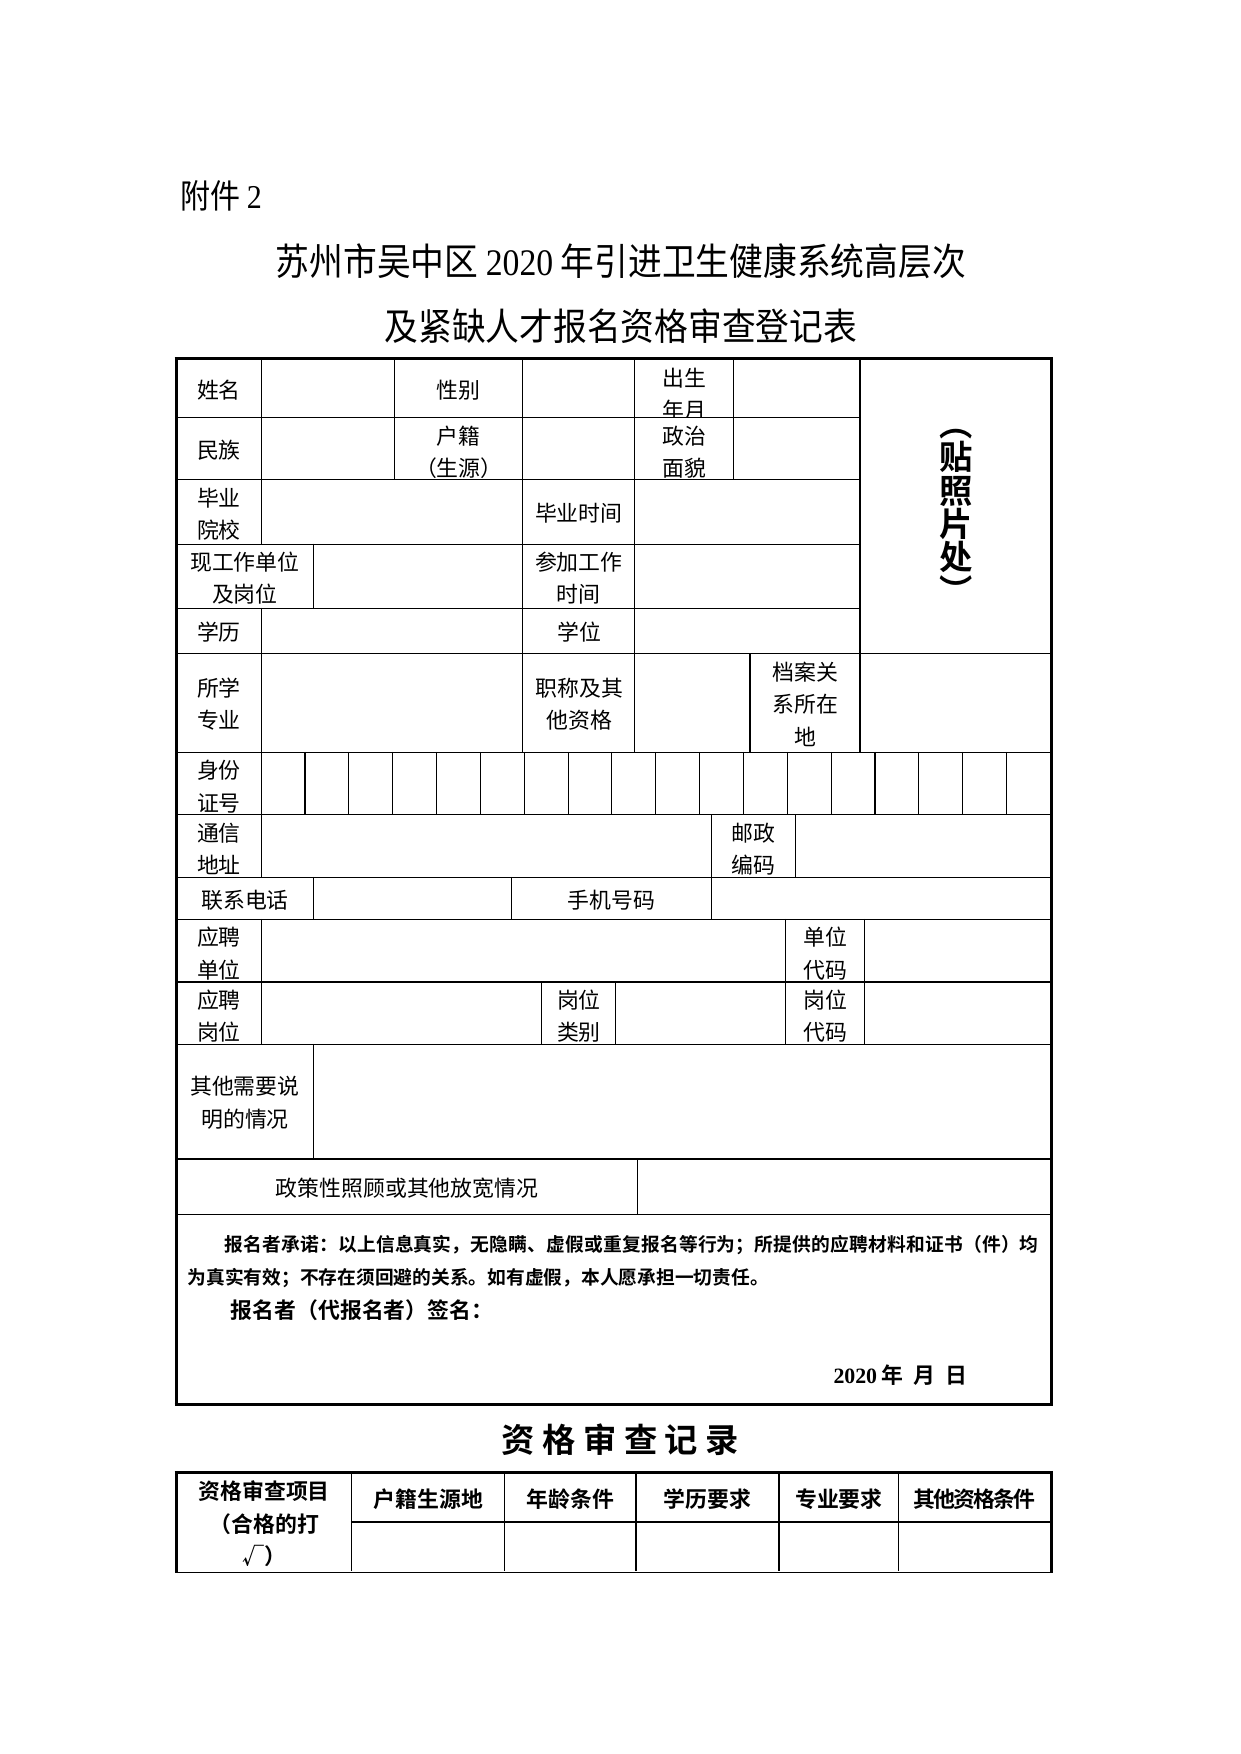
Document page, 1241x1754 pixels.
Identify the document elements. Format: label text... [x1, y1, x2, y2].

table_header [523, 360, 634, 417]
table_cell [963, 753, 1006, 814]
table_cell [861, 654, 1050, 752]
text 及紧缺人才报名资格审查登记表 [150, 292, 1091, 357]
table_cell [656, 753, 699, 814]
table_cell 单位 代码 [786, 920, 864, 981]
text 苏州市吴中区2020年引进卫生健康系统高层次 [150, 227, 1091, 292]
table_cell [306, 753, 348, 814]
table_cell [612, 753, 655, 814]
table_cell [314, 878, 511, 919]
table_header （贴照片处） [861, 360, 1050, 653]
table_header 其他资格条件 [899, 1474, 1050, 1521]
table_cell [635, 480, 859, 543]
table_cell [865, 920, 1050, 981]
table_cell 应聘单位名称 [178, 920, 261, 981]
table_cell 民族 [178, 418, 261, 479]
table_header 出生 年月 [635, 360, 733, 417]
table_cell [616, 983, 785, 1044]
table_cell 岗位类别 [542, 983, 615, 1044]
table_cell [734, 418, 859, 479]
table_cell [262, 920, 785, 981]
table_cell [700, 753, 743, 814]
table_cell [349, 753, 392, 814]
table_cell 职称及其他资格 [523, 654, 634, 752]
table_cell 联系电话 [178, 878, 313, 919]
table_header [262, 360, 394, 417]
table_cell 邮政 编码 [712, 815, 795, 877]
table_cell 档案关系所在地 [751, 654, 859, 752]
table_header 专业要求 [780, 1474, 898, 1521]
table_cell [393, 753, 436, 814]
table_cell [638, 1160, 1050, 1214]
table_cell [481, 753, 524, 814]
table_cell [796, 815, 1050, 877]
table_cell [635, 545, 859, 608]
table_cell [635, 654, 749, 752]
table_header 姓名 [178, 360, 261, 417]
table_cell [780, 1523, 898, 1571]
table_cell 身份 证号 [178, 753, 261, 814]
table_cell 岗位 代码 [786, 983, 864, 1044]
table_cell [262, 609, 522, 653]
table_header 资格审查项目 （合格的打√） [178, 1474, 351, 1571]
table_cell 户籍 （生源）地 [395, 418, 522, 479]
table_cell [635, 609, 859, 653]
table_header 户籍生源地 [352, 1474, 504, 1521]
table_cell 毕业时间 [523, 480, 634, 543]
table_cell [1007, 753, 1050, 814]
table_cell 参加工作时间 [523, 545, 634, 608]
table_cell [262, 480, 522, 543]
table_header [734, 360, 859, 417]
table_cell [314, 1045, 1050, 1158]
table_cell [832, 753, 874, 814]
table_cell [876, 753, 918, 814]
table_cell [523, 418, 634, 479]
text 附件2 [150, 162, 1091, 227]
table_cell [262, 418, 394, 479]
table_cell [569, 753, 611, 814]
table_cell 手机号码 [512, 878, 711, 919]
table_cell 毕业院校 [178, 480, 261, 543]
table_cell 政治 面貌 [635, 418, 733, 479]
table_cell [505, 1523, 635, 1571]
table_cell [262, 983, 541, 1044]
table_cell 其他需要说明的情况 [178, 1045, 313, 1158]
table_cell [744, 753, 787, 814]
table_cell [314, 545, 522, 608]
table_cell [712, 878, 1050, 919]
table_cell [525, 753, 568, 814]
table_cell [865, 983, 1050, 1044]
table_cell 通信 地址 [178, 815, 261, 877]
table_header 性别 [395, 360, 522, 417]
table_cell [262, 753, 304, 814]
table_cell [899, 1523, 1050, 1571]
table_cell 学历 [178, 609, 261, 653]
table_cell [637, 1523, 778, 1571]
table_cell [788, 753, 831, 814]
table_cell [919, 753, 962, 814]
table_cell 所学专业 [178, 654, 261, 752]
text 资 格 审 查 记 录 [187, 1406, 1053, 1471]
table_cell [262, 654, 522, 752]
table_cell [437, 753, 480, 814]
table_cell 政策性照顾或其他放宽情况 [178, 1160, 637, 1214]
table_cell 报名者承诺：以上信息真实，无隐瞒、虚假或重复报名等行为；所提供的应聘材料和证书（件）均为真实有效；不存在须回避的关系。如有虚假，本人愿承担一切责任。 报名者（代报名者）签名： 2020年 月 日 [178, 1215, 1050, 1403]
table_header 年龄条件 [505, 1474, 635, 1521]
table_header 学历要求 [637, 1474, 778, 1521]
table_cell [262, 815, 711, 877]
table_cell [352, 1523, 504, 1571]
table_cell 现工作单位及岗位 [178, 545, 313, 608]
table_cell 学位 [523, 609, 634, 653]
table_cell 应聘岗位名称 [178, 983, 261, 1044]
